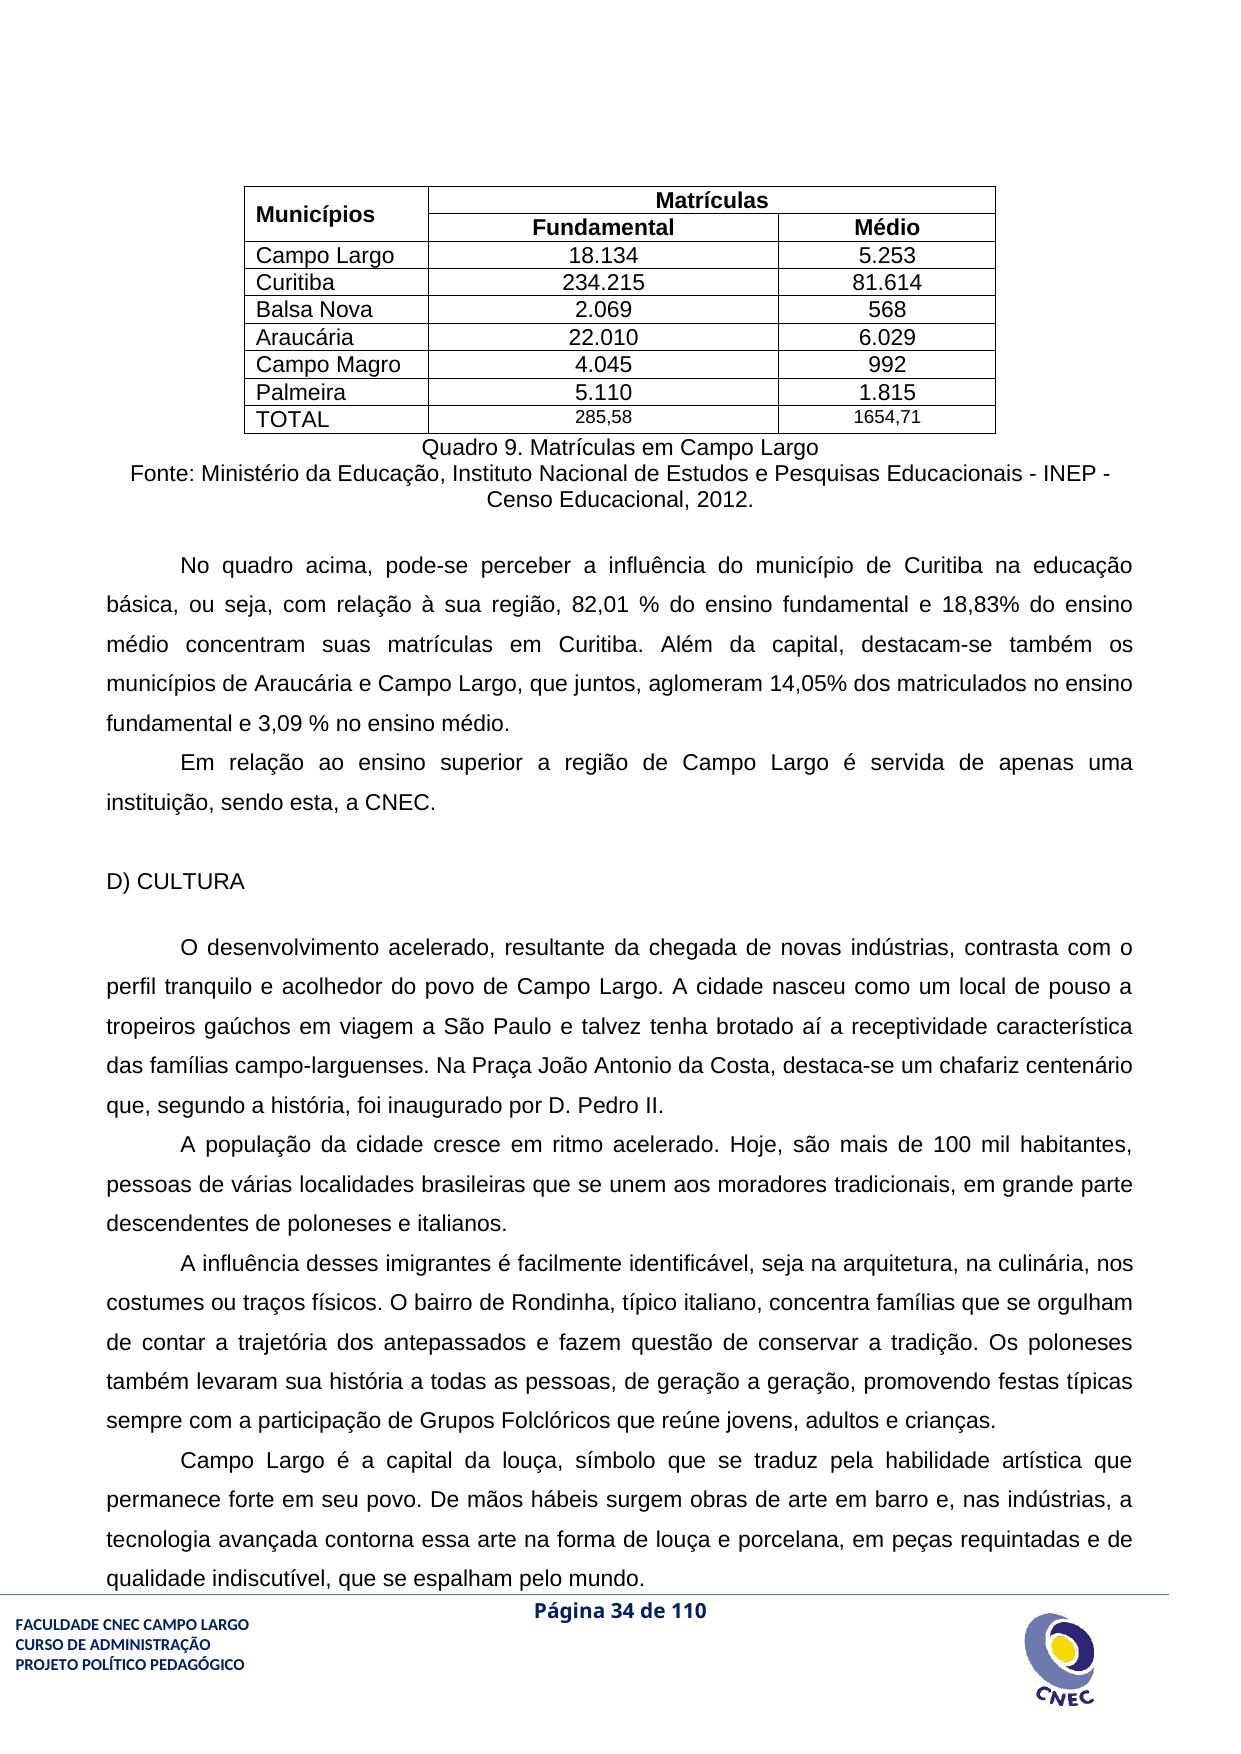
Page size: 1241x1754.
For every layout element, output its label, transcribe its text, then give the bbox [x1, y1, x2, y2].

table_cell Curitiba [245, 269, 428, 295]
table_cell 234.215 [429, 269, 778, 295]
table_cell 22.010 [429, 324, 778, 350]
table_cell 96.271 [779, 406, 995, 432]
table_cell 568 [779, 296, 995, 323]
table_cell 2.069 [429, 296, 778, 323]
text D) CULTURA [106, 868, 1134, 894]
text Em relação ao ensino superior a região de Campo Largo é servida de apenas uma instituição, sendo esta, a CNEC. [106, 749, 1134, 815]
table_cell Médio [779, 214, 995, 241]
table_cell Palmeira [245, 379, 428, 405]
table_cell 81.614 [779, 269, 995, 295]
table_cell 992 [779, 351, 995, 378]
table_cell 5.110 [429, 379, 778, 405]
table_cell 4.045 [429, 351, 778, 378]
table_header Matrículas [429, 187, 995, 213]
text O desenvolvimento acelerado, resultante da chegada de novas indústrias, contrasta com o perfil tranquilo e acolhedor do povo de Campo Largo. A cidade nasceu como um local de pouso a tropeiros gaúchos em viagem a São Paulo e talvez tenha brotado aí a receptividade característica das famílias campo-larguenses. Na Praça João Antonio da Costa, destaca-se um chafariz centenário que, segundo a história, foi inaugurado por D. Pedro II. [106, 934, 1134, 1118]
table_cell Balsa Nova [245, 296, 428, 323]
text No quadro acima, pode-se perceber a influência do município de Curitiba na educação básica, ou seja, com relação à sua região, 82,01 % do ensino fundamental e 18,83% do ensino médio concentram suas matrículas em Curitiba. Além da capital, destacam-se também os municípios de Araucária e Campo Largo, que juntos, aglomeram 14,05% dos matriculados no ensino fundamental e 3,09 % no ensino médio. [106, 552, 1134, 736]
table_cell Campo Magro [245, 351, 428, 378]
table_cell 5.253 [779, 242, 995, 268]
table_cell Campo Largo [245, 242, 428, 268]
text A população da cidade cresce em ritmo acelerado. Hoje, são mais de 100 mil habitantes, pessoas de várias localidades brasileiras que se unem aos moradores tradicionais, em grande parte descendentes de poloneses e italianos. [106, 1131, 1134, 1236]
table_cell TOTAL [245, 406, 428, 432]
text A influência desses imigrantes é facilmente identificável, seja na arquitetura, na culinária, nos costumes ou traços físicos. O bairro de Rondinha, típico italiano, concentra famílias que se orgulham de contar a trajetória dos antepassados e fazem questão de conservar a tradição. Os poloneses também levaram sua história a todas as pessoas, de geração a geração, promovendo festas típicas sempre com a participação de Grupos Folclóricos que reúne jovens, adultos e crianças. [106, 1249, 1134, 1434]
table_cell 1.815 [779, 379, 995, 405]
table_cell 6.029 [779, 324, 995, 350]
table_header Municípios [245, 187, 428, 241]
text Quadro 9. Matrículas em Campo Largo [106, 433, 1134, 460]
table_cell Araucária [245, 324, 428, 350]
text Fonte: Ministério da Educação, Instituto Nacional de Estudos e Pesquisas Educacionais - INEP - Censo Educacional, 2012. [106, 460, 1134, 512]
table_cell Fundamental [429, 214, 778, 241]
table_cell 18.134 [429, 242, 778, 268]
table_cell 285.583 [429, 406, 778, 432]
text Campo Largo é a capital da louça, símbolo que se traduz pela habilidade artística que permanece forte em seu povo. De mãos hábeis surgem obras de arte em barro e, nas indústrias, a tecnologia avançada contorna essa arte na forma de louça e porcelana, em peças requintadas e de qualidade indiscutível, que se espalham pelo mundo. [106, 1447, 1134, 1592]
picture [1024, 1613, 1094, 1706]
